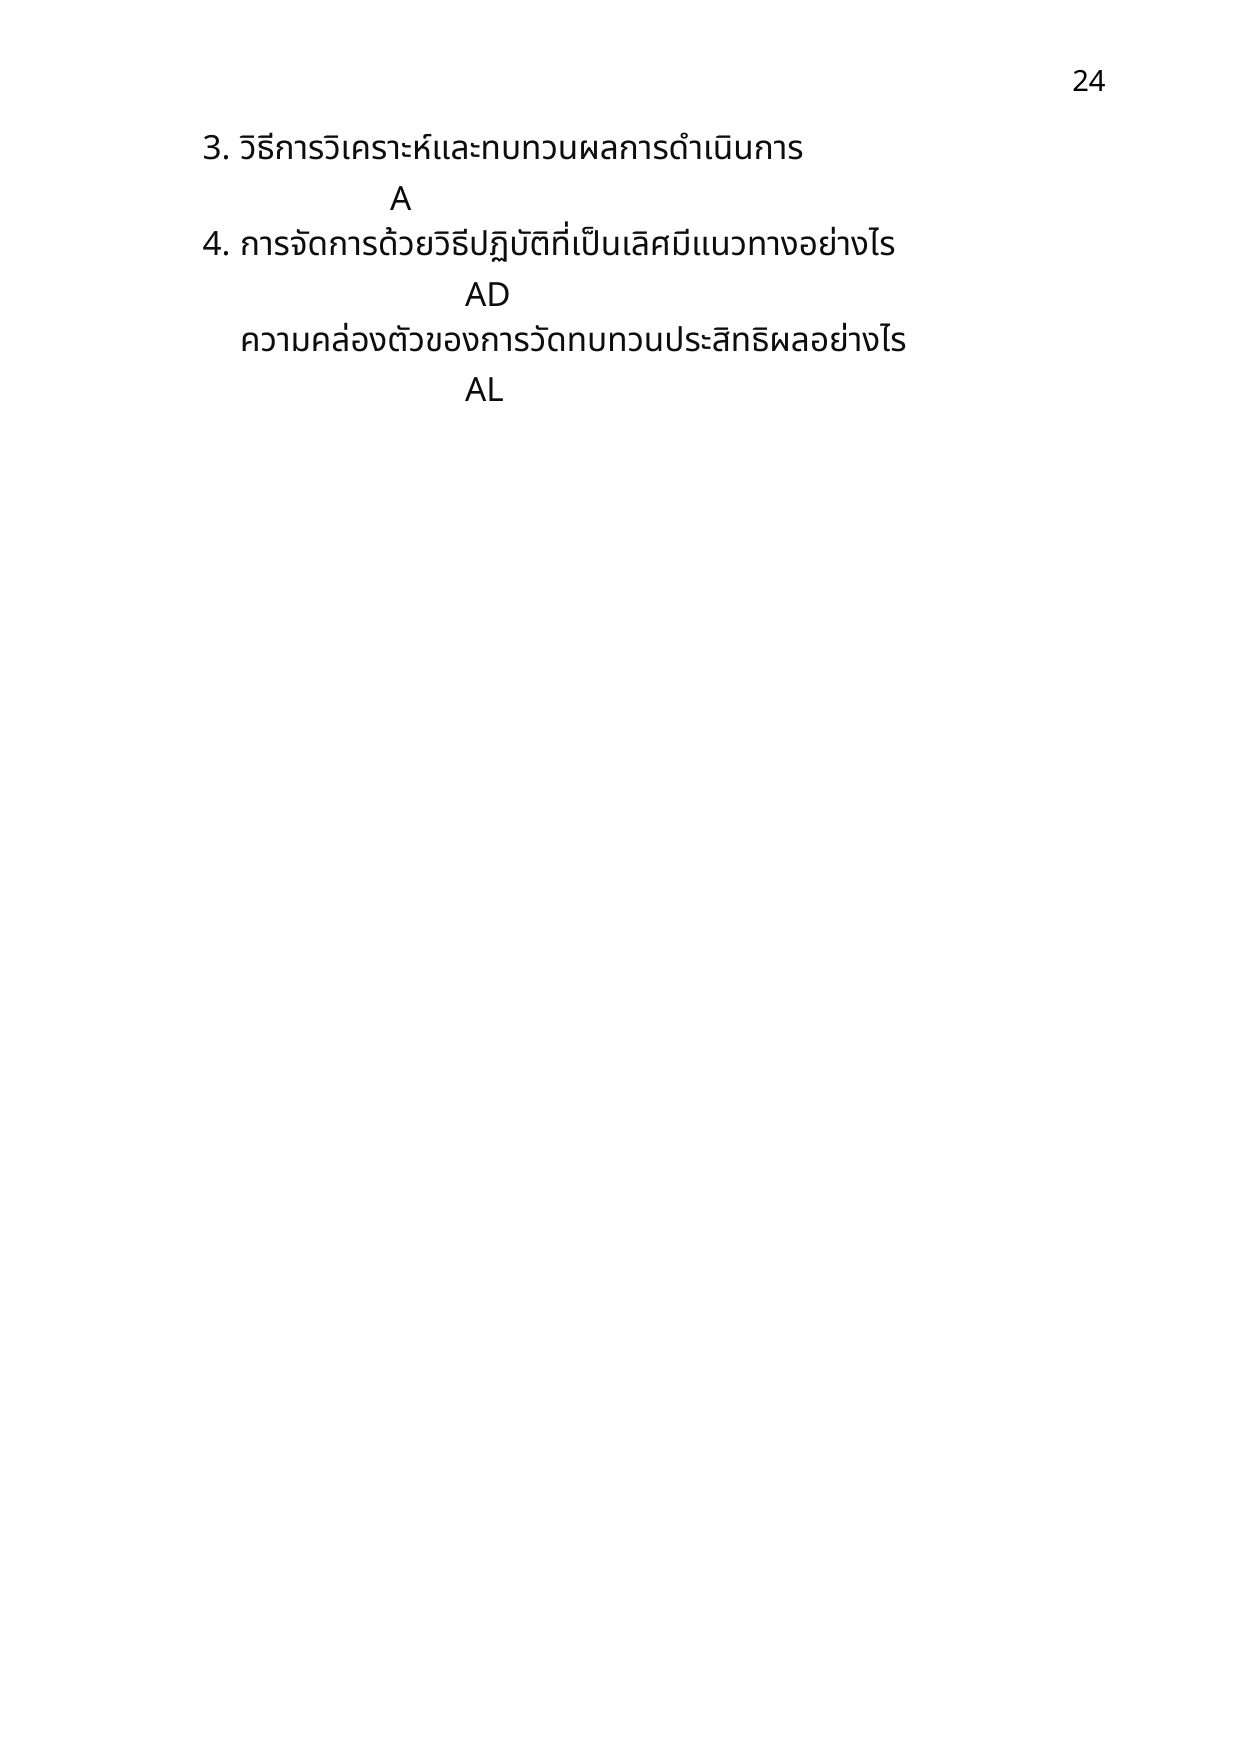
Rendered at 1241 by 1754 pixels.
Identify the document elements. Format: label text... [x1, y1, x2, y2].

list วิธีการวิเคราะห์และทบทวนผลการดำเนินการ A [202, 124, 1105, 220]
list การจัดการด้วยวิธีปฏิบัติที่เป็นเลิศมีแนวทางอย่างไร AD [202, 220, 1105, 316]
list ความคล่องตัวของการวัดทบทวนประสิทธิผลอย่างไร AL [240, 316, 1105, 412]
